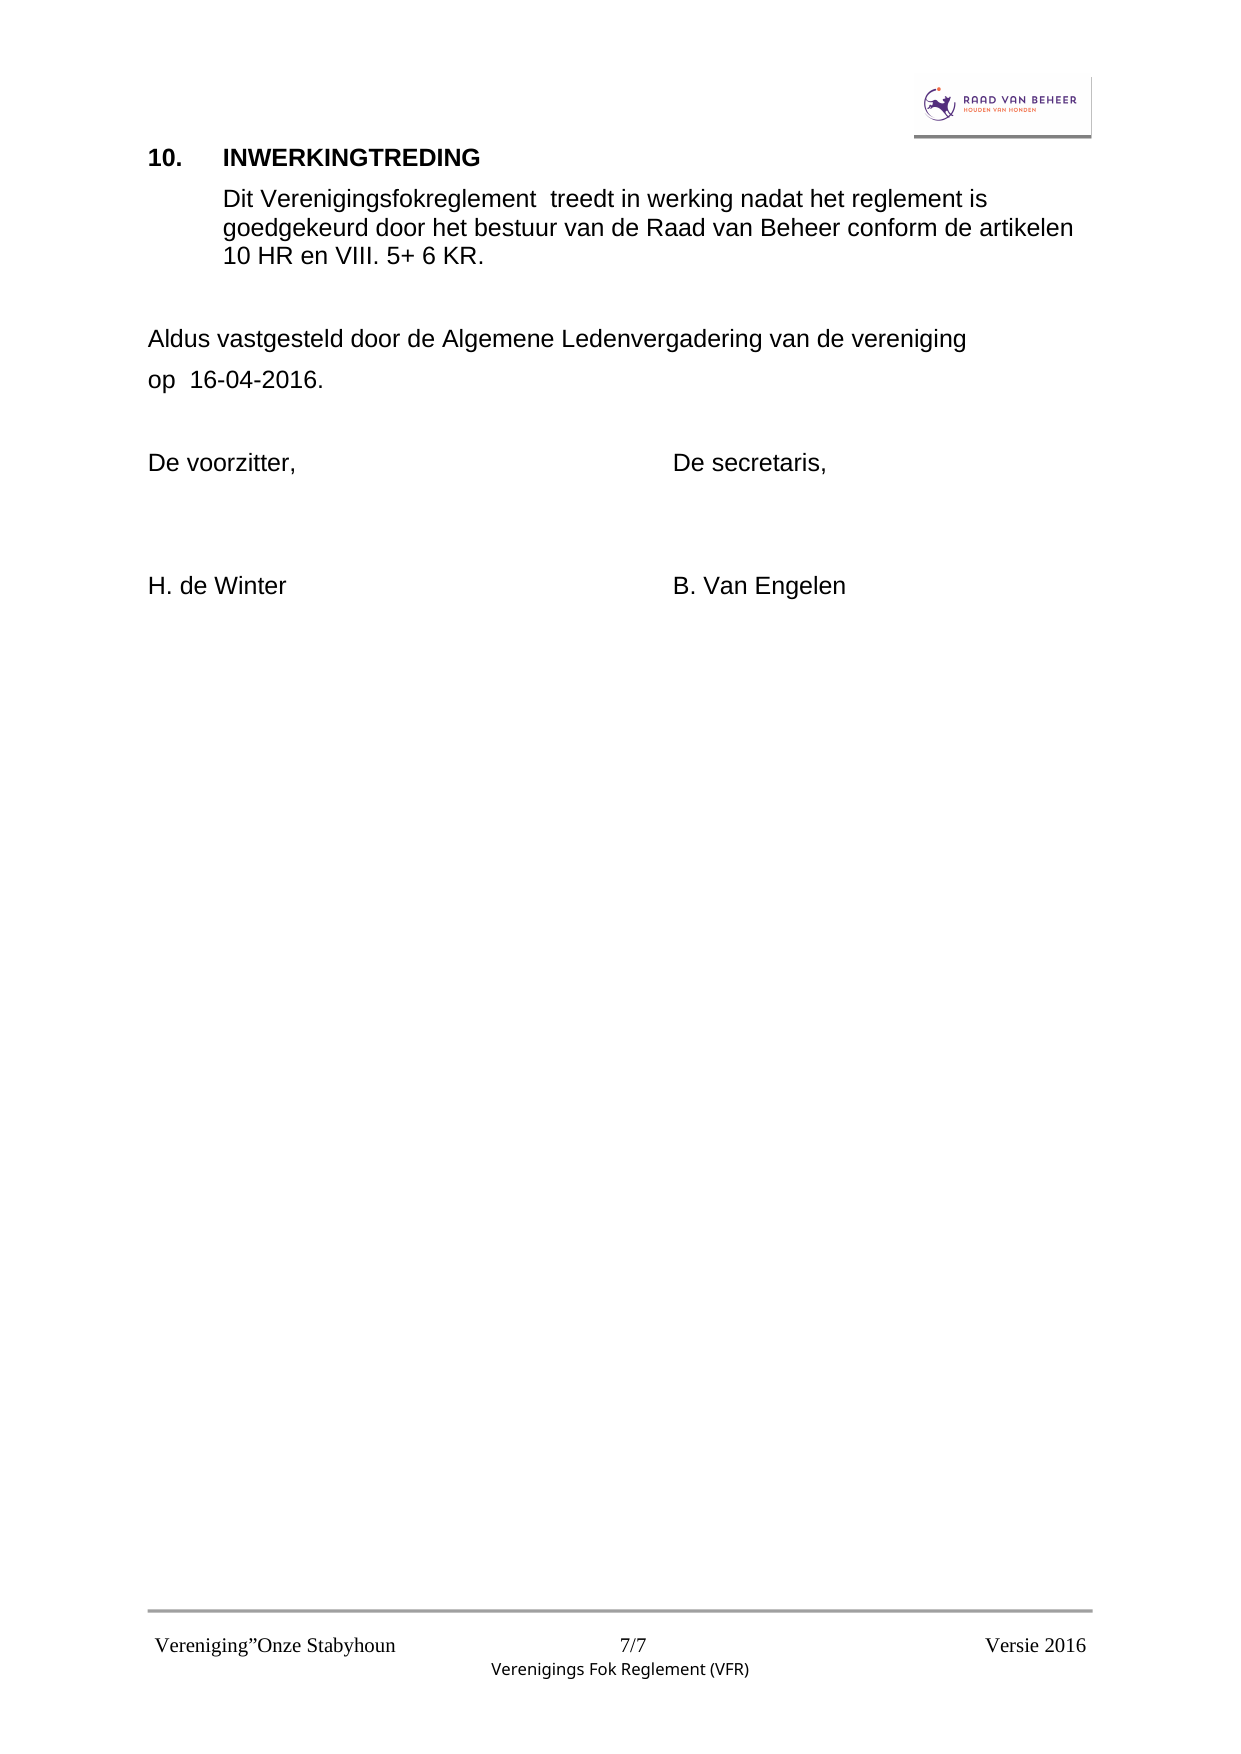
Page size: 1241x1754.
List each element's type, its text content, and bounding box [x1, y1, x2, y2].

text Aldus vastgesteld door de Algemene Ledenvergadering van de vereniging [148, 324, 1092, 353]
picture [914, 73, 1091, 135]
text De voorzitter, De secretaris, [148, 448, 1092, 476]
text 10. INWERKINGTREDING [148, 143, 1092, 171]
text H. de Winter B. Van Engelen [148, 571, 1092, 600]
text op 16-04-2016. [148, 365, 1092, 394]
text Dit Verenigingsfokreglement treedt in werking nadat het reglement is goedgekeurd door het bestuur van de Raad van Beheer conform de artikelen 10 HR en VIII. 5+ 6 KR. [148, 184, 1092, 270]
